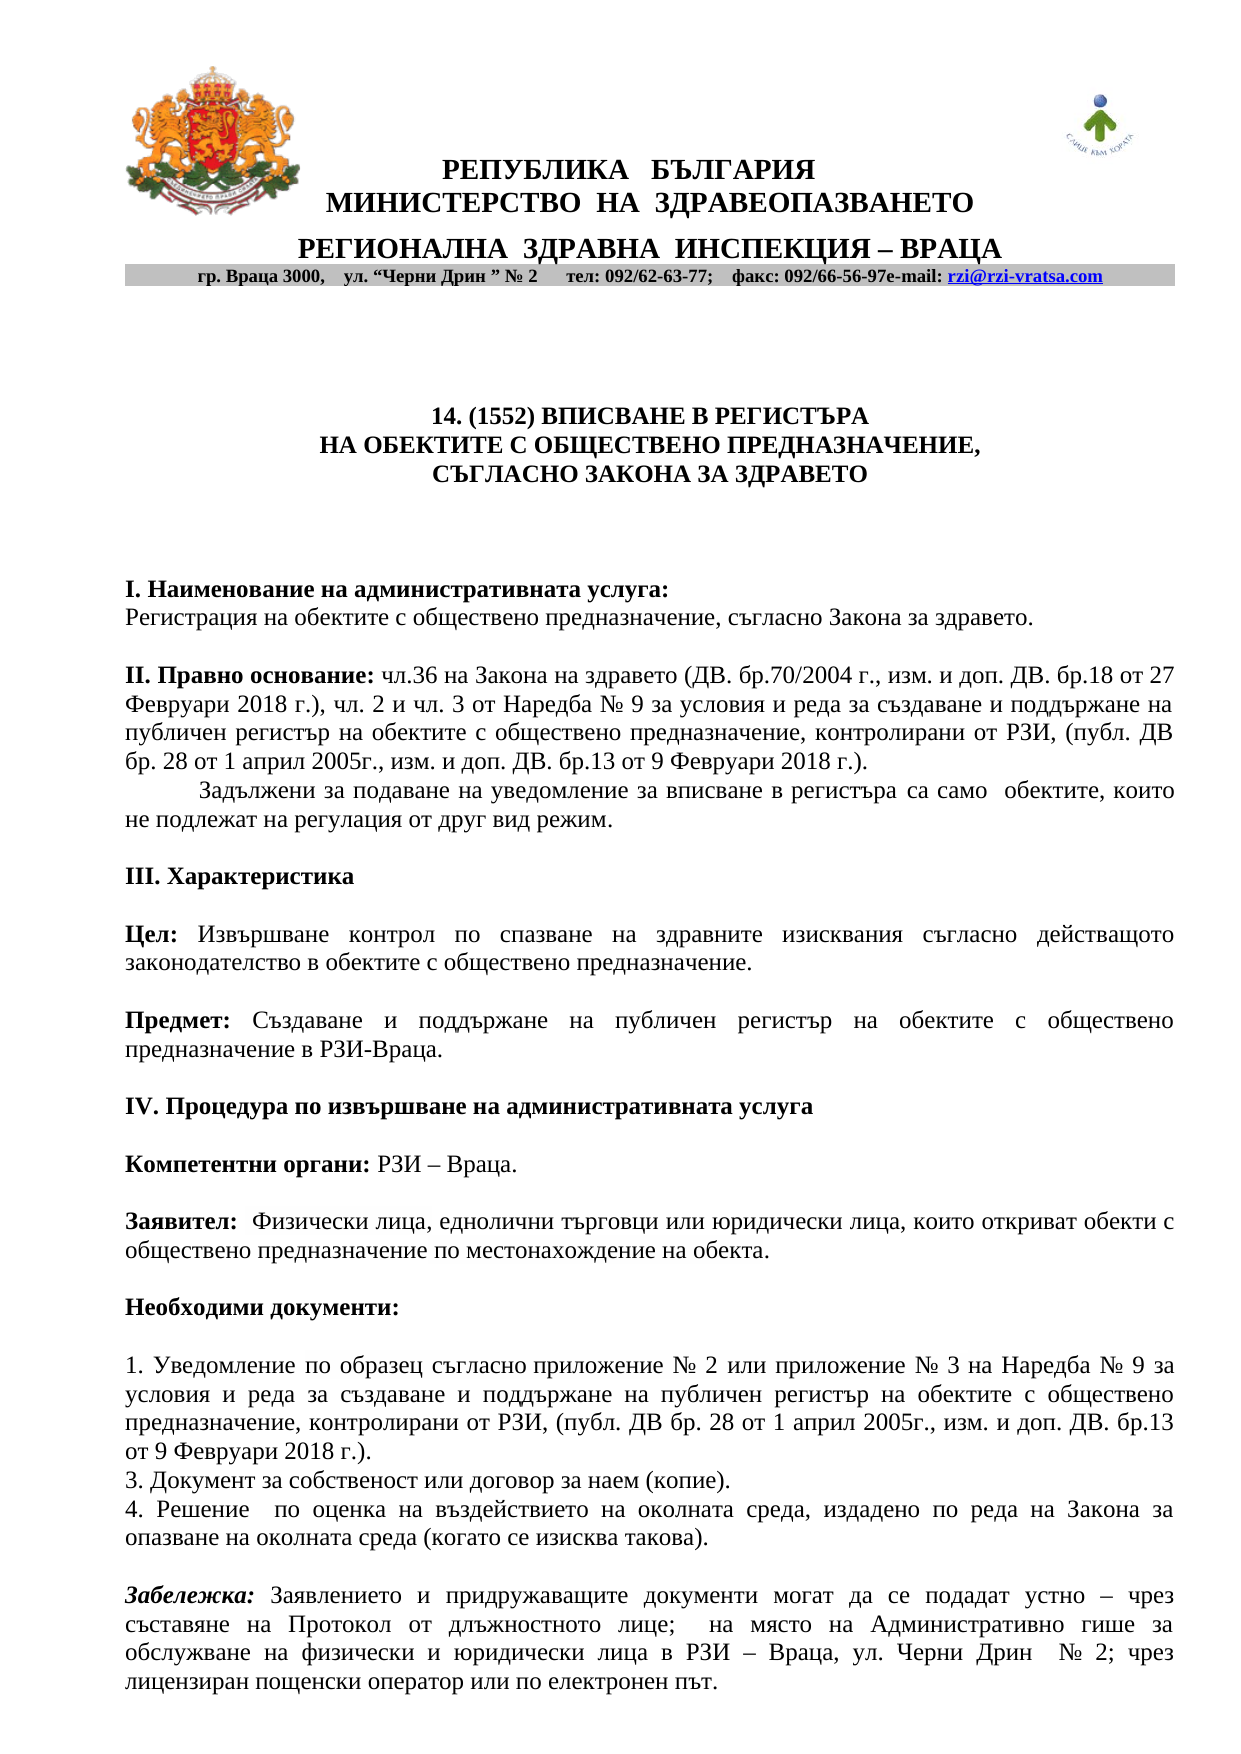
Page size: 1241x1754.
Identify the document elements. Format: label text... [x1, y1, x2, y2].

text Забележка: Заявлението и придружаващите документи могат да се подадат устно – чрез съставяне на Протокол от длъжностното лице; на място на Административно гише за обслужване на физически и юридически лица в РЗИ – Враца, ул. Черни Дрин № 2; чрез лицензиран пощенски оператор или по електронен път. [125, 1580, 1175, 1695]
subtitle МИНИСТЕРСТВО НА ЗДРАВЕОПАЗВАНЕТО [125, 186, 1175, 219]
text 4. Решение по оценка на въздействието на околната среда, издадено по реда на Закона за опазване на околната среда (когато се изисква такова). [125, 1494, 1175, 1551]
text Необходими документи: [125, 1292, 1175, 1321]
text І. Наименование на административната услуга: [125, 574, 1175, 602]
text Компетентни органи: РЗИ – Враца. [125, 1149, 1175, 1177]
subtitle РЕПУБЛИКА БЪЛГАРИЯ [300, 75, 1175, 186]
text 14. (1552) ВПИСВАНЕ В РЕГИСТЪРА [125, 401, 1175, 430]
text СЪГЛАСНО ЗАКОНА ЗА ЗДРАВЕТО [125, 459, 1175, 487]
text Регистрация на обектите с обществено предназначение, съгласно Закона за здравето. [125, 602, 1175, 631]
text Предмет: Създаване и поддържане на публичен регистър на обектите с обществено предназначение в РЗИ-Враца. [125, 1005, 1175, 1062]
text ІІІ. Характеристика [125, 861, 1175, 890]
text Заявител: Физически лица, eднолични търговци или юридически лица, които откриват обекти с обществено предназначение по местонахождение на обекта. [125, 1206, 428, 1264]
picture [125, 66, 300, 216]
text Цел: Извършване контрол по спазване на здравните изисквания съгласно действащото законодателство в обектите с обществено предназначение. [125, 919, 1175, 976]
text 3. Документ за собственост или договор за наем (копие). [125, 1465, 1175, 1494]
text 1. Уведомление по образец съгласно приложение № 2 или приложение № 3 на Наредба № 9 за условия и реда за създаване и поддържане на публичен регистър на обектите с обществено предназначение, контролирани от РЗИ, (публ. ДВ бр. 28 от 1 април 2005г., изм. и доп. ДВ. бр.13 от 9 Февруари 2018 г.). [125, 1350, 1175, 1465]
text ІІ. Правно основание: чл.36 на Закона на здравето (ДВ. бр.70/2004 г., изм. и доп. ДВ. бр.18 от 27 Февруари 2018 г.), чл. 2 и чл. 3 от Наредба № 9 за условия и реда за създаване и поддържане на публичен регистър на обектите с обществено предназначение, контролирани от РЗИ, (публ. ДВ бр. 28 от 1 април 2005г., изм. и доп. ДВ. бр.13 от 9 Февруари 2018 г.). [125, 660, 1175, 775]
text ІV. Процедура по извършване на административната услуга [125, 1091, 1175, 1120]
subtitle РЕГИОНАЛНА ЗДРАВНА ИНСПЕКЦИЯ – ВРАЦА [125, 231, 1175, 264]
picture [1048, 75, 1150, 180]
text НА ОБЕКТИТЕ С ОБЩЕСТВЕНО ПРЕДНАЗНАЧЕНИЕ, [125, 430, 1175, 459]
text Задължени за подаване на уведомление за вписване в регистъра са само обектите, които не подлежат на регулация от друг вид режим. [125, 775, 1175, 832]
text Заявител: Физически лица, eднолични търговци или юридически лица, които откриват обекти с обществено предназначение по местонахождение на обекта. [432, 1206, 1175, 1264]
text гр. Враца 3000, ул. “Черни Дрин ” № 2 тел: 092/62-63-77; факс: 092/66-56-97е-mail: rzi@rzi-vratsa.com [125, 264, 1175, 286]
